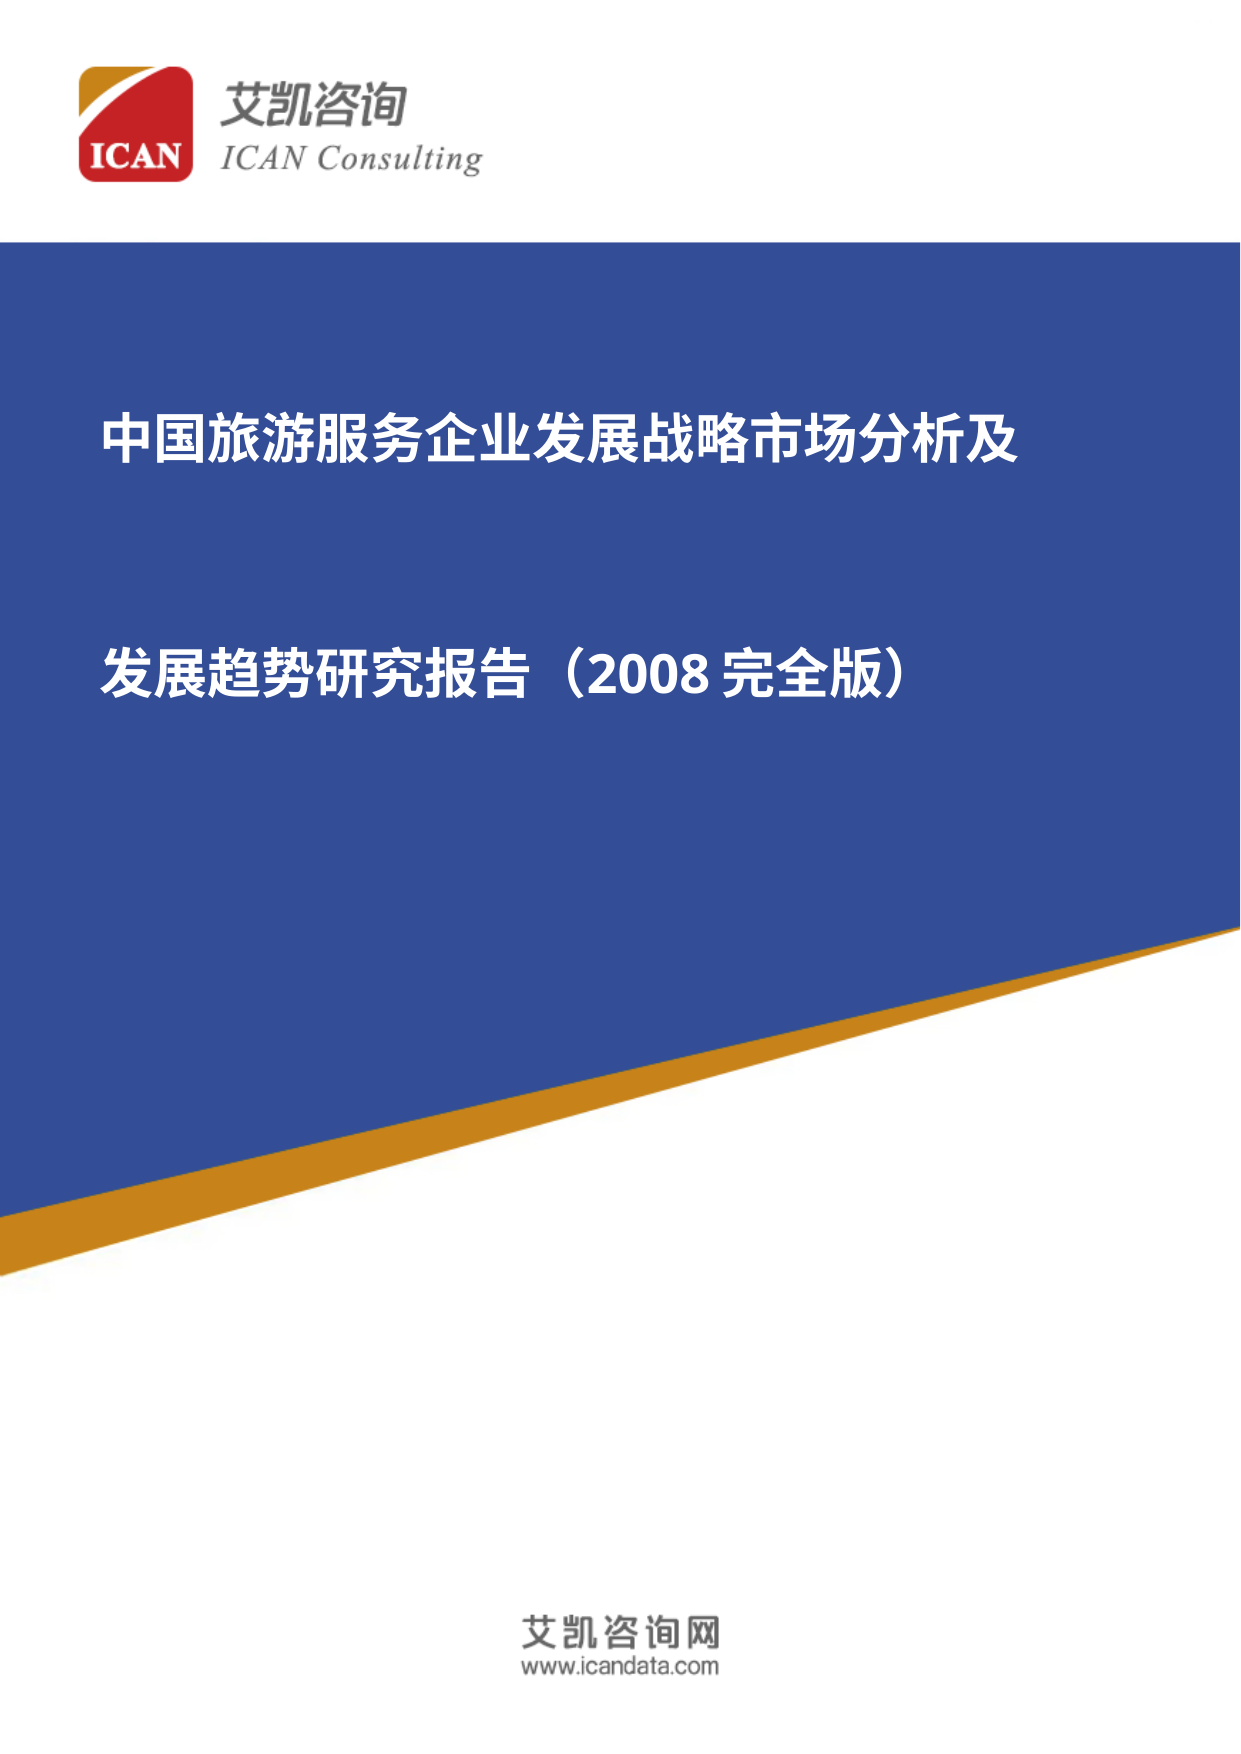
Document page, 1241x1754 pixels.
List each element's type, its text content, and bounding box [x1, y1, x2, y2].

picture [0, 5, 1241, 1754]
subtitle 中国旅游服务企业发展战略市场分析及发展趋势研究报告（2008完全版） [99, 386, 1053, 718]
